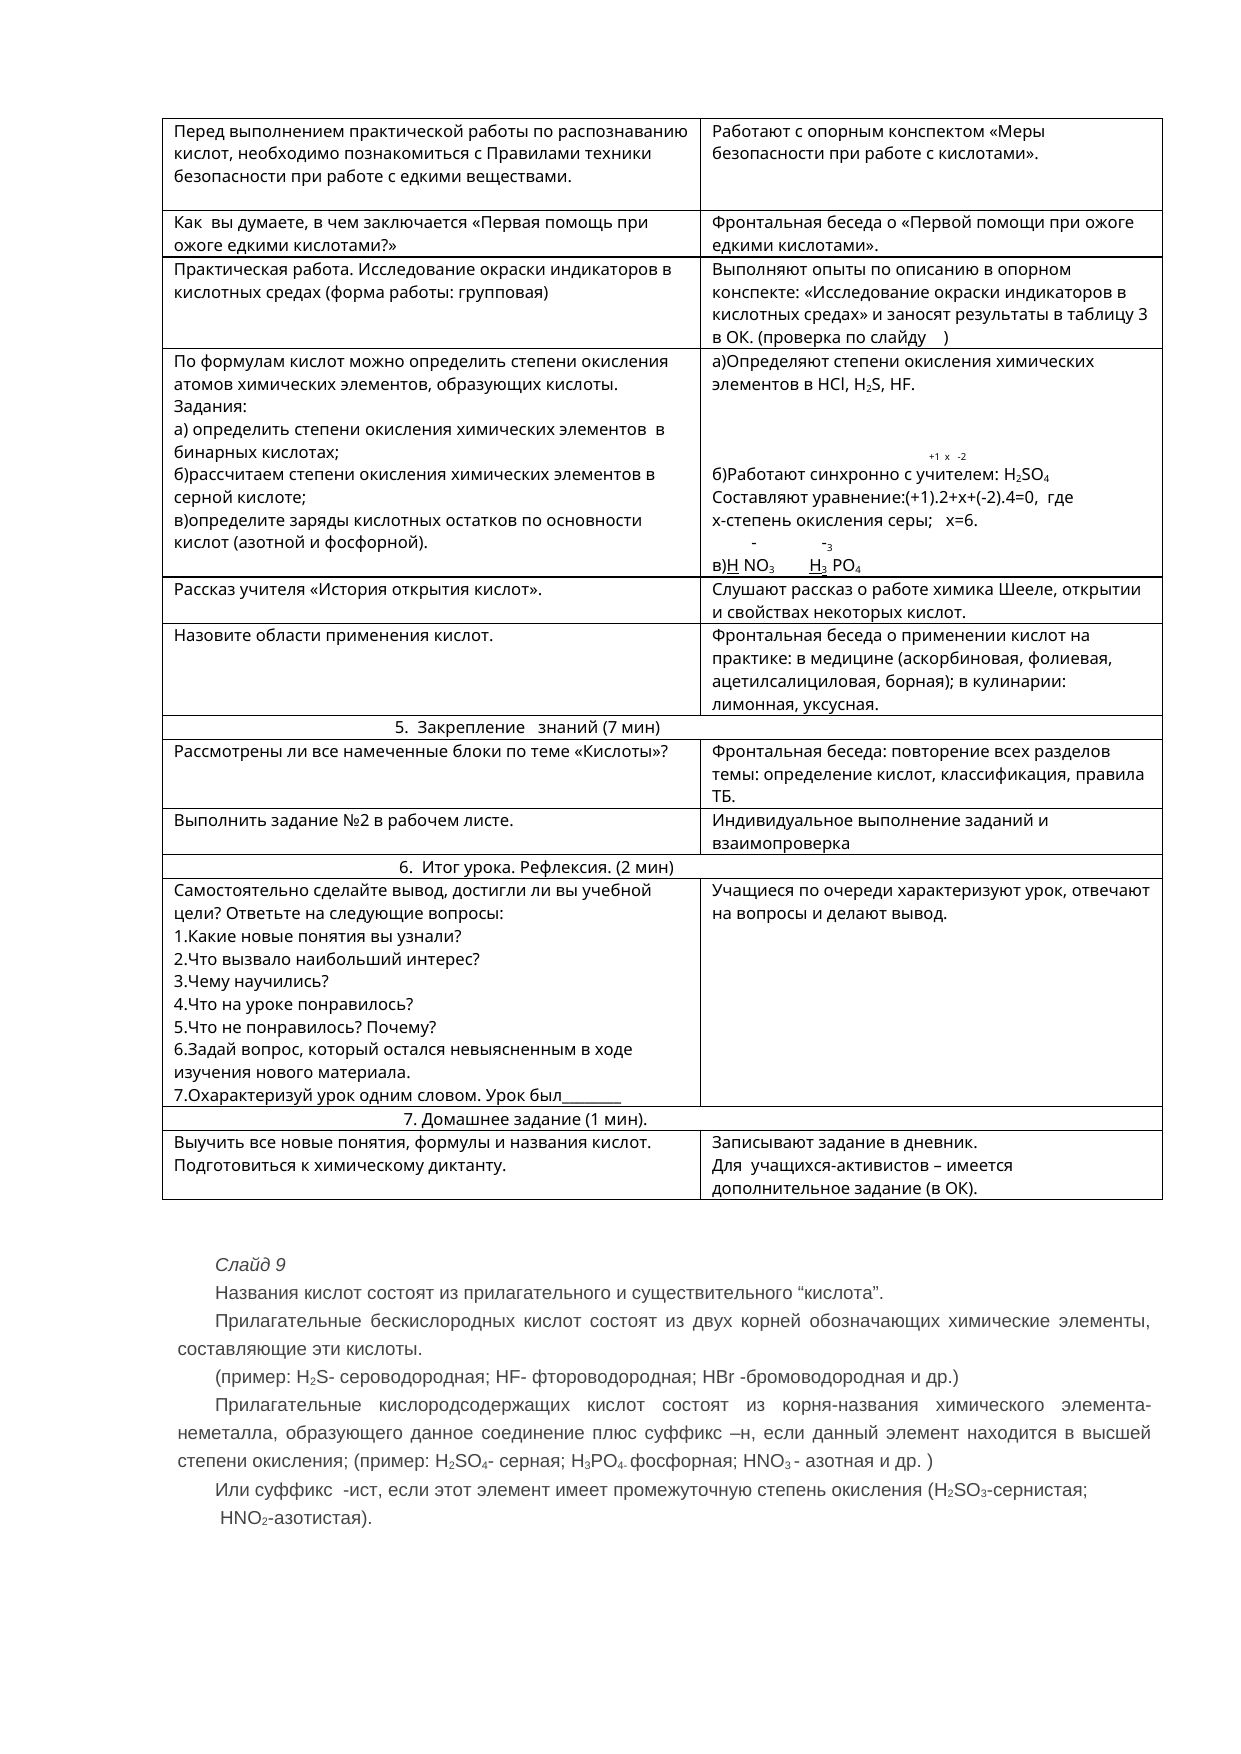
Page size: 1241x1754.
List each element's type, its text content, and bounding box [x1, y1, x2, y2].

table_cell Рассмотрены ли все намеченные блоки по теме «Кислоты»? [163, 740, 700, 808]
table_cell Практическая работа. Исследование окраски индикаторов в кислотных средах (форма работы: групповая) [163, 258, 700, 348]
table_cell Как вы думаете, в чем заключается «Первая помощь при ожоге едкими кислотами?» [163, 211, 700, 256]
table_cell 6. Итог урока. Рефлексия. (2 мин) [163, 855, 1162, 878]
table_cell Слушают рассказ о работе химика Шееле, открытии и свойствах некоторых кислот. [701, 578, 1162, 623]
table_cell Перед выполнением практической работы по распознаванию кислот, необходимо познакомиться с Правилами техники безопасности при работе с едкими веществами. [163, 119, 700, 210]
text Прилагательные кислородсодержащих кислот состоят из корня-названия химического элемента-неметалла, образующего данное соединение плюс суффикс –н, если данный элемент находится в высшей степени окисления; (пример: H2SO4- серная; H3PO4- фосфорная; HNO3 - азотная и др. ) [177, 1387, 1152, 1472]
text Или суффикс -ист, если этот элемент имеет промежуточную степень окисления (H2SO3-сернистая; [177, 1472, 1152, 1500]
table_cell Учащиеся по очереди характеризуют урок, отвечают на вопросы и делают вывод. [701, 879, 1162, 1106]
table_cell Фронтальная беседа о применении кислот на практике: в медицине (аскорбиновая, фолиевая, ацетилсалициловая, борная); в кулинарии: лимонная, уксусная. [701, 624, 1162, 715]
text Прилагательные бескислородных кислот состоят из двух корней обозначающих химические элементы, составляющие эти кислоты. [177, 1303, 1152, 1359]
table_cell 5. Закрепление знаний (7 мин) [163, 716, 1162, 738]
table_cell Выполняют опыты по описанию в опорном конспекте: «Исследование окраски индикаторов в кислотных средах» и заносят результаты в таблицу 3 в ОК. (проверка по слайду ) [701, 258, 1162, 348]
table_cell Самостоятельно сделайте вывод, достигли ли вы учебной цели? Ответьте на следующие вопросы: 1.Какие новые понятия вы узнали? 2.Что вызвало наибольший интерес? 3.Чему научились? 4.Что на уроке понравилось? 5.Что не понравилось? Почему? 6.Задай вопрос, который остался невыясненным в ходе изучения нового материала. 7.Охарактеризуй урок одним словом. Урок был________ [163, 879, 700, 1106]
table_cell Фронтальная беседа о «Первой помощи при ожоге едкими кислотами». [701, 211, 1162, 256]
table_cell Индивидуальное выполнение заданий и взаимопроверка [701, 809, 1162, 854]
text Названия кислот состоят из прилагательного и существительного “кислота”. [177, 1275, 1152, 1303]
text Слайд 9 [177, 1247, 1152, 1275]
text HNO2-азотистая). [177, 1500, 1152, 1528]
table_cell Рассказ учителя «История открытия кислот». [163, 578, 700, 623]
table_cell Выполнить задание №2 в рабочем листе. [163, 809, 700, 854]
table_cell 7. Домашнее задание (1 мин). [163, 1107, 1162, 1130]
table_cell Выучить все новые понятия, формулы и названия кислот. Подготовиться к химическому диктанту. [163, 1131, 700, 1199]
table_cell Записывают задание в дневник. Для учащихся-активистов – имеется дополнительное задание (в ОК). [701, 1131, 1162, 1199]
table_cell Назовите области применения кислот. [163, 624, 700, 715]
text (пример: H2S- сероводородная; HF- фтороводородная; HBr -бромоводородная и др.) [177, 1359, 1152, 1387]
table_cell По формулам кислот можно определить степени окисления атомов химических элементов, образующих кислоты. Задания: а) определить степени окисления химических элементов в бинарных кислотах; б)рассчитаем степени окисления химических элементов в серной кислоте; в)определите заряды кислотных остатков по основности кислот (азотной и фосфорной). [163, 349, 700, 576]
table_cell а)Определяют степени окисления химических элементов в HCl, H2S, HF. +1 х -2 б)Работают синхронно с учителем: H2SO4 Составляют уравнение:(+1).2+х+(-2).4=0, где х-степень окисления серы; х=6. - -3 в)H NO3 H3 PO4 [701, 349, 1162, 576]
table_cell Работают с опорным конспектом «Меры безопасности при работе с кислотами». [701, 119, 1162, 210]
table_cell Фронтальная беседа: повторение всех разделов темы: определение кислот, классификация, правила ТБ. [701, 740, 1162, 808]
